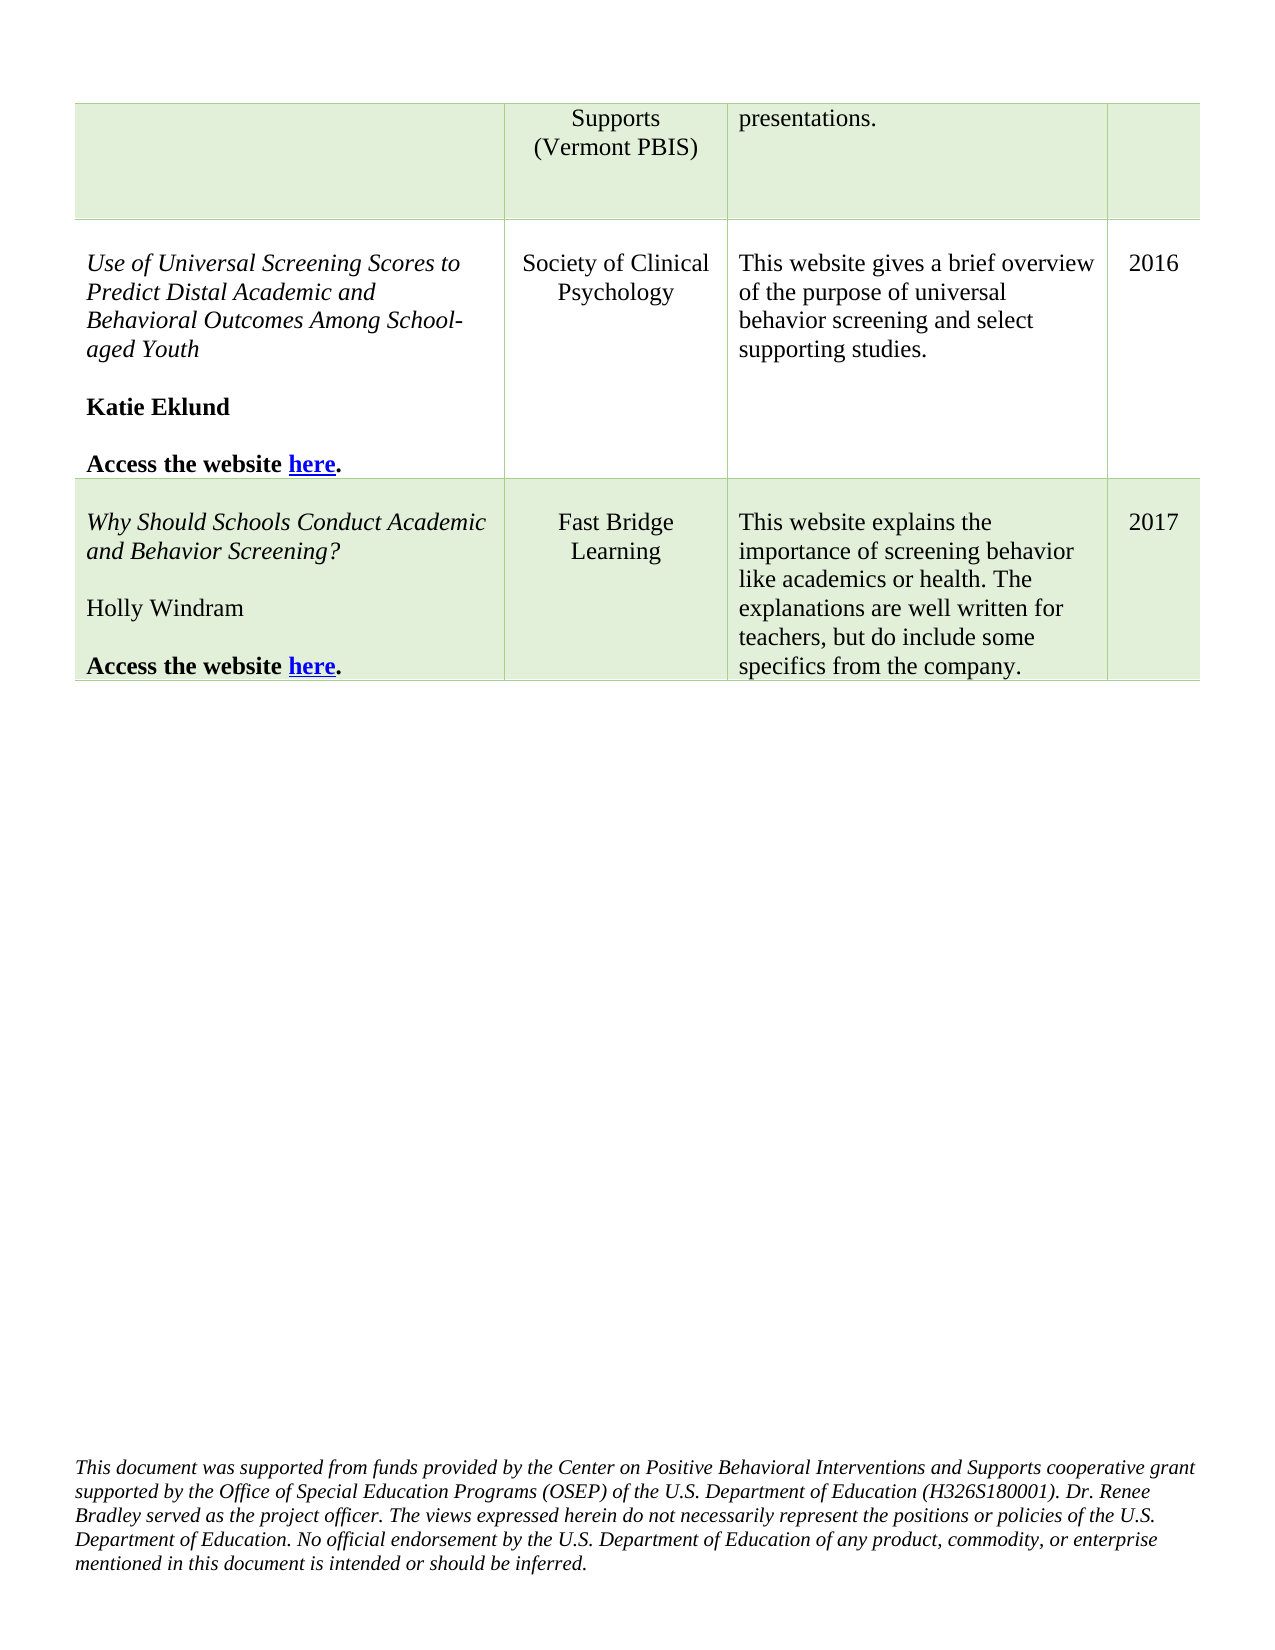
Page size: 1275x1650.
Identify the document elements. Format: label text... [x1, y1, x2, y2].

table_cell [505, 104, 727, 218]
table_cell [75, 104, 504, 218]
table_cell 2017 [1108, 479, 1200, 679]
table_cell This website gives a brief overview of the purpose of universal behavior screening and select supporting studies. [728, 220, 1107, 478]
table_cell Fast Bridge Learning [505, 479, 727, 679]
table_cell This website explains the importance of screening behavior like academics or health. The explanations are well written for teachers, but do include some specifics from the company. [728, 479, 1107, 679]
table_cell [728, 104, 1107, 218]
table_cell Why Should Schools Conduct Academic and Behavior Screening? Holly Windram Access the website here. [75, 479, 504, 679]
table_cell Use of Universal Screening Scores to Predict Distal Academic and Behavioral Outcomes Among School-aged Youth Katie Eklund Access the website here. [75, 220, 504, 478]
table_cell 2018 [1108, 104, 1200, 218]
table_cell 2016 [1108, 220, 1200, 478]
table_cell Society of Clinical Psychology [505, 220, 727, 478]
